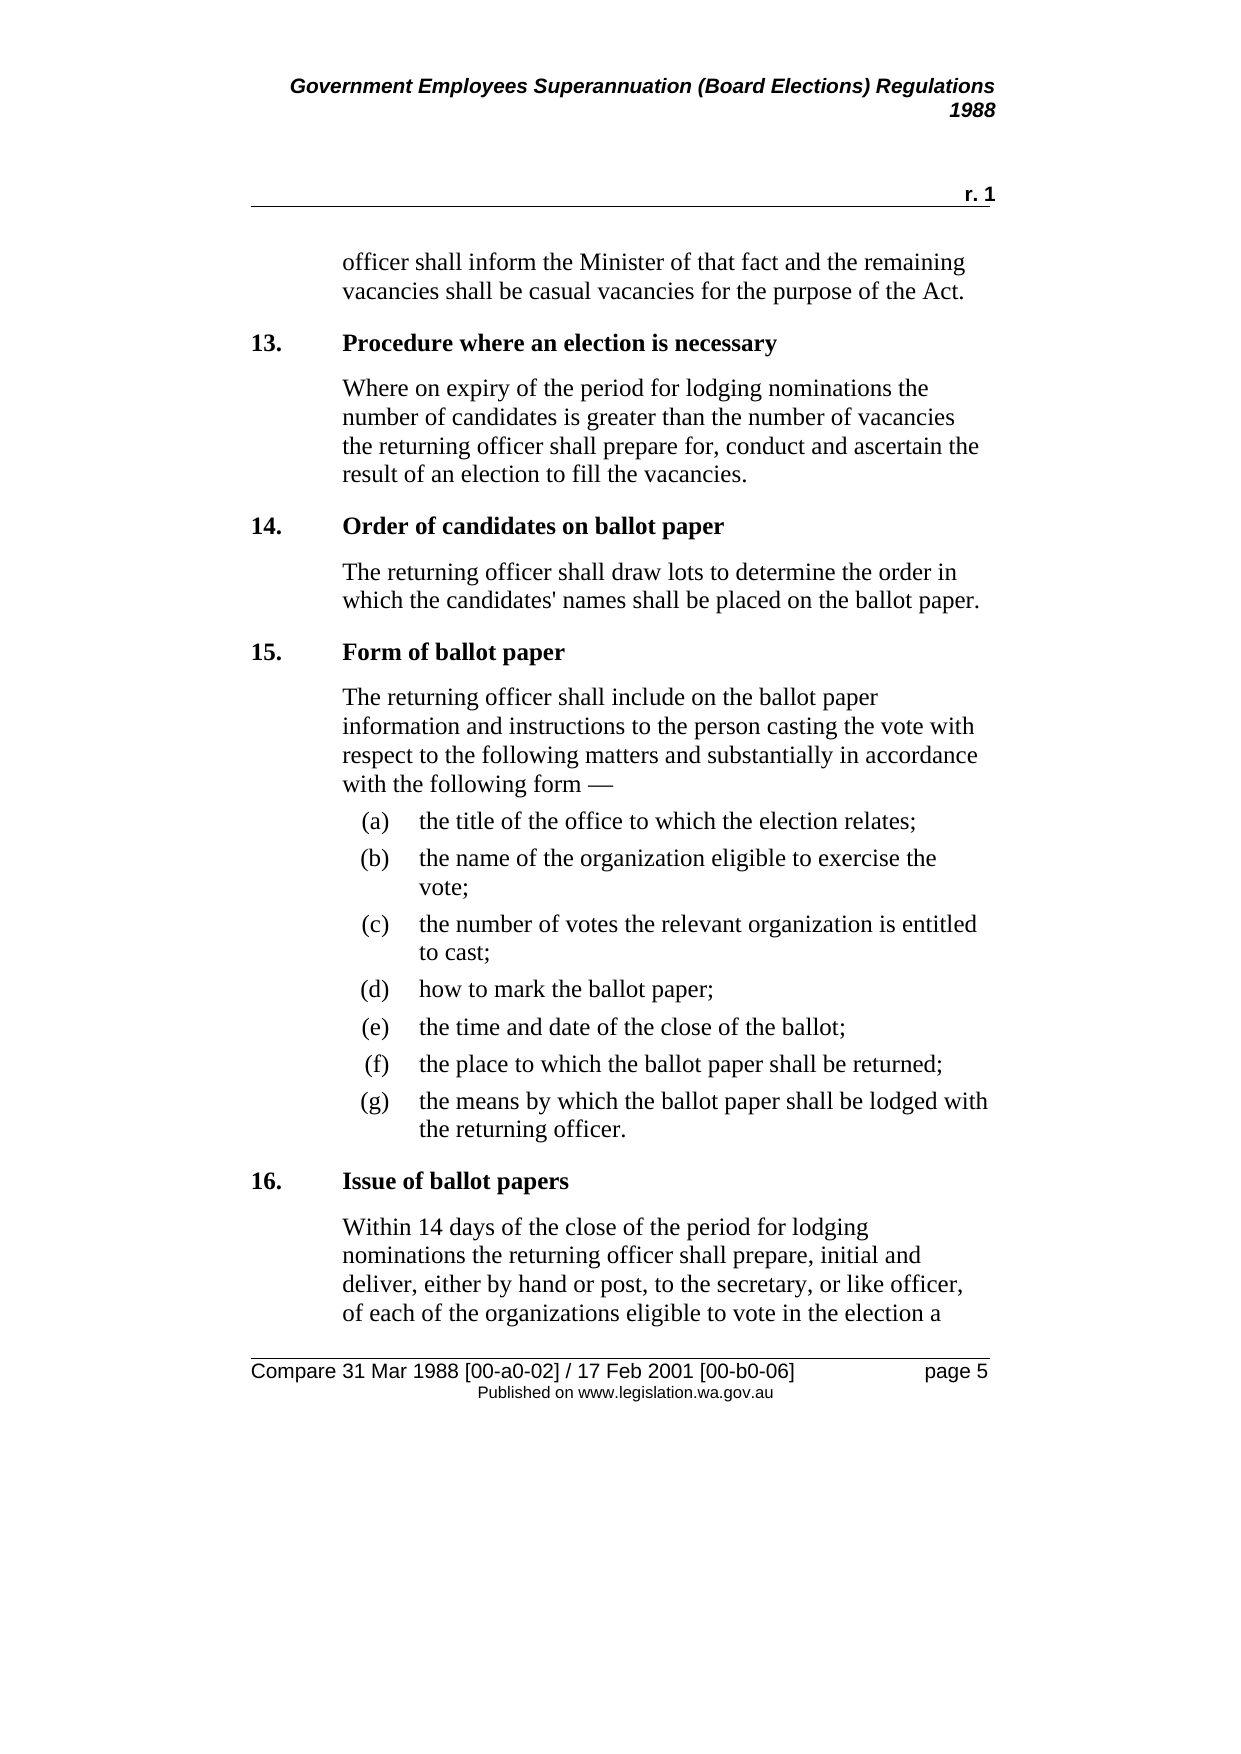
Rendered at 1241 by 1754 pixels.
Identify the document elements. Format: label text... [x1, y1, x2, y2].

text (g) the means by which the ballot paper shall be lodged with the returning officer. [251, 1086, 990, 1143]
text Where on expiry of the period for lodging nominations the number of candidates is greater than the number of vacancies the returning officer shall prepare for, conduct and ascertain the result of an election to fill the vacancies. [251, 373, 990, 488]
text (c) the number of votes the relevant organization is entitled to cast; [251, 909, 990, 966]
subtitle 15. Form of ballot paper [251, 637, 990, 666]
text The returning officer shall include on the ballot paper information and instructions to the person casting the vote with respect to the following matters and substantially in accordance with the following form — [251, 682, 990, 797]
text The returning officer shall draw lots to determine the order in which the candidates' names shall be placed on the ballot paper. [251, 557, 990, 614]
subtitle 14. Order of candidates on ballot paper [251, 511, 990, 540]
text (f) the place to which the ballot paper shall be returned; [251, 1049, 990, 1077]
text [251, 247, 990, 305]
text (b) the name of the organization eligible to exercise the vote; [251, 843, 990, 900]
subtitle 16. Issue of ballot papers [251, 1166, 990, 1195]
text (e) the time and date of the close of the ballot; [251, 1012, 990, 1040]
text (d) how to mark the ballot paper; [251, 974, 990, 1003]
text (a) the title of the office to which the election relates; [251, 806, 990, 834]
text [251, 1212, 990, 1327]
subtitle 13. Procedure where an election is necessary [251, 328, 990, 357]
